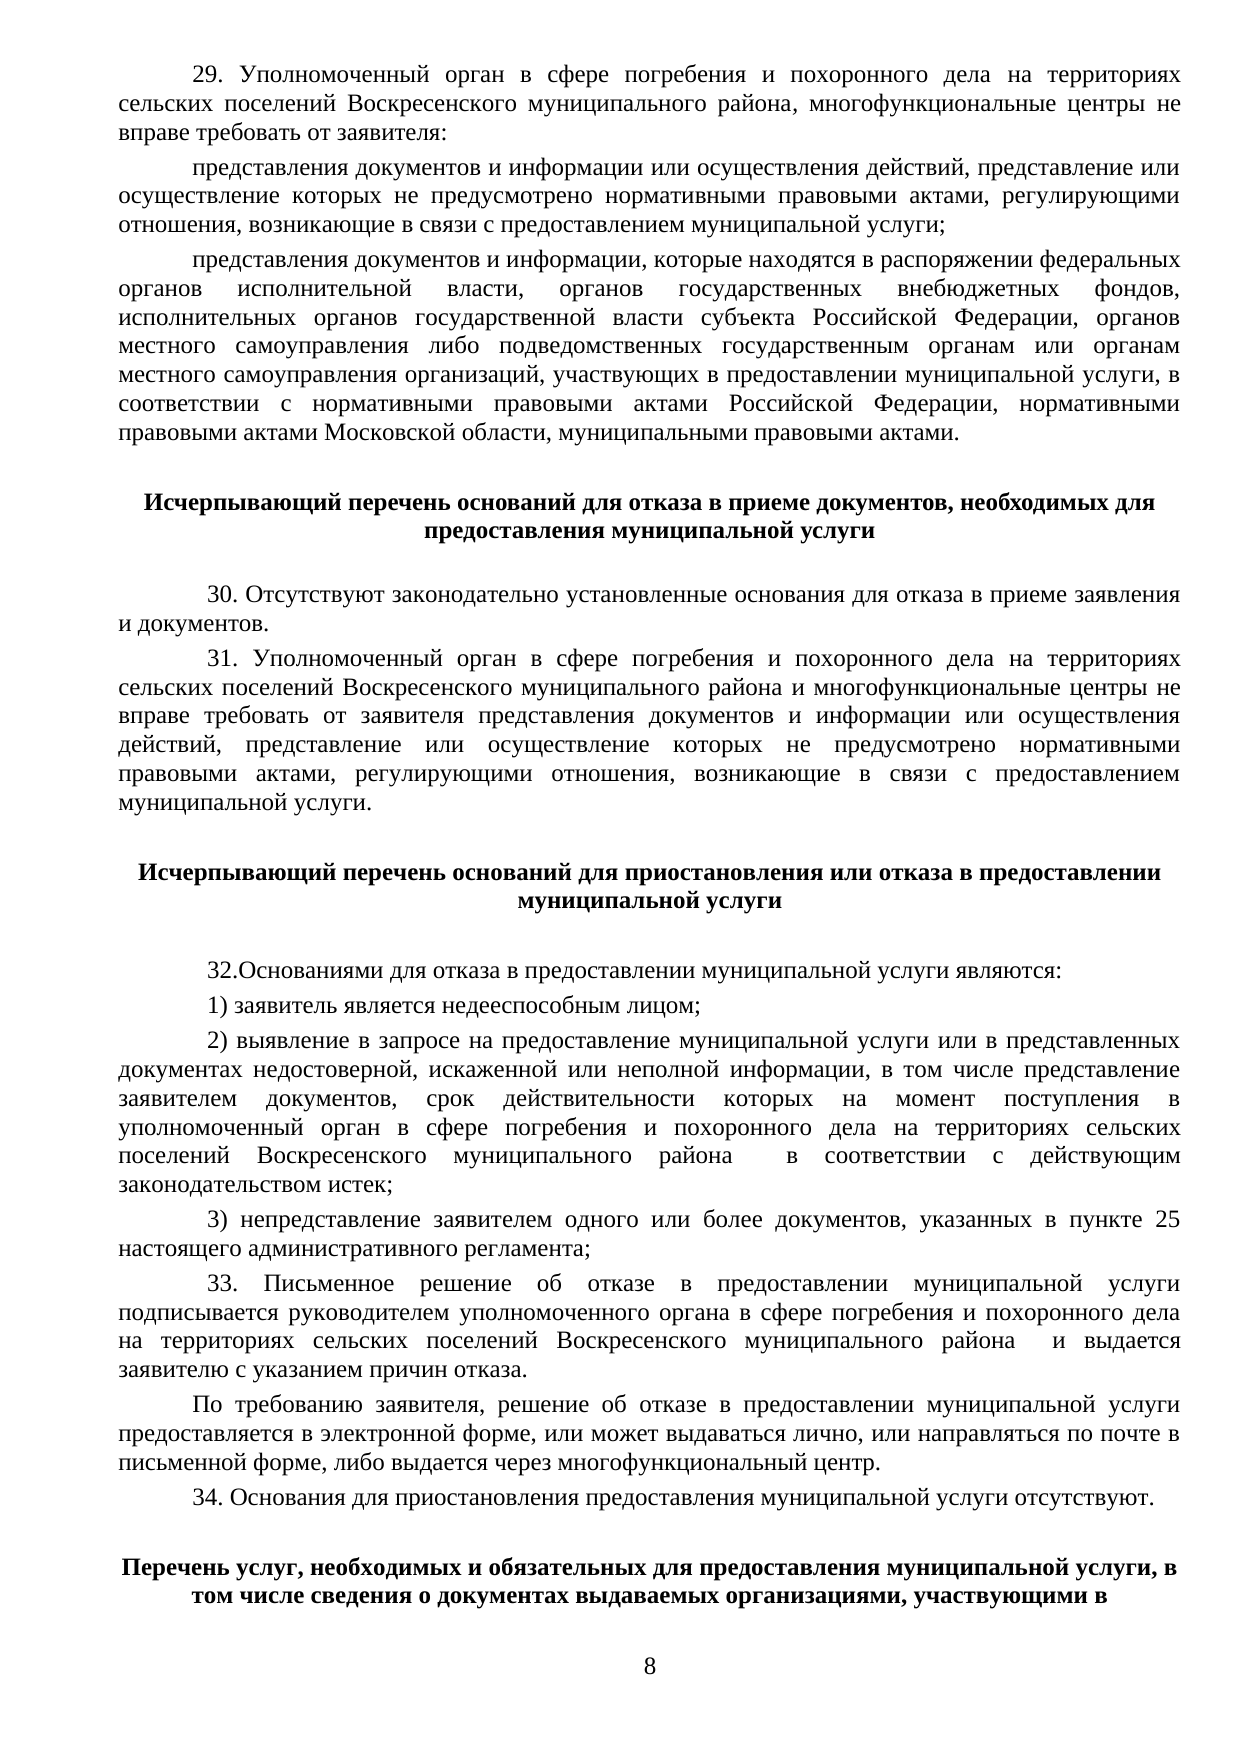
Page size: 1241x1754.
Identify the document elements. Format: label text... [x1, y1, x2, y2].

text 29. Уполномоченный орган в сфере погребения и похоронного дела на территориях сельских поселений Воскресенского муниципального района, многофункциональные центры не вправе требовать от заявителя: [118, 59, 1181, 145]
text представления документов и информации, которые находятся в распоряжении федеральных органов исполнительной власти, органов государственных внебюджетных фондов, исполнительных органов государственной власти субъекта Российской Федерации, органов местного самоуправления либо подведомственных государственным органам или органам местного самоуправления организаций, участвующих в предоставлении муниципальной услуги, в соответствии с нормативными правовыми актами Российской Федерации, нормативными правовыми актами Московской области, муниципальными правовыми актами. [118, 244, 1181, 445]
list Исчерпывающий перечень оснований для отказа в приеме документов, необходимых для предоставления муниципальной услуги [118, 487, 1181, 544]
text представления документов и информации или осуществления действий, представление или осуществление которых не предусмотрено нормативными правовыми актами, регулирующими отношения, возникающие в связи с предоставлением муниципальной услуги; [118, 152, 1181, 238]
text 3) непредставление заявителем одного или более документов, указанных в пункте 25 настоящего административного регламента; [118, 1204, 1181, 1262]
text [118, 1552, 1181, 1609]
text 31. Уполномоченный орган в сфере погребения и похоронного дела на территориях сельских поселений Воскресенского муниципального района и многофункциональные центры не вправе требовать от заявителя представления документов и информации или осуществления действий, представление или осуществление которых не предусмотрено нормативными правовыми актами, регулирующими отношения, возникающие в связи с предоставлением муниципальной услуги. [118, 643, 1181, 815]
text 34. Основания для приостановления предоставления муниципальной услуги отсутствуют. [118, 1482, 1181, 1510]
text 33. Письменное решение об отказе в предоставлении муниципальной услуги подписывается руководителем уполномоченного органа в сфере погребения и похоронного дела на территориях сельских поселений Воскресенского муниципального района и выдается заявителю с указанием причин отказа. [118, 1268, 1181, 1383]
text По требованию заявителя, решение об отказе в предоставлении муниципальной услуги предоставляется в электронной форме, или может выдаваться лично, или направляться по почте в письменной форме, либо выдается через многофункциональный центр. [118, 1389, 1181, 1475]
text 1) заявитель является недееспособным лицом; [118, 990, 1181, 1019]
text 30. Отсутствуют законодательно установленные основания для отказа в приеме заявления и документов. [118, 579, 1181, 637]
text 32.Основаниями для отказа в предоставлении муниципальной услуги являются: [118, 955, 1181, 984]
text 2) выявление в запросе на предоставление муниципальной услуги или в представленных документах недостоверной, искаженной или неполной информации, в том числе представление заявителем документов, срок действительности которых на момент поступления в уполномоченный орган в сфере погребения и похоронного дела на территориях сельских поселений Воскресенского муниципального района в соответствии с действующим законодательством истек; [118, 1025, 1181, 1198]
text Исчерпывающий перечень оснований для приостановления или отказа в предоставлении муниципальной услуги [118, 857, 1181, 914]
